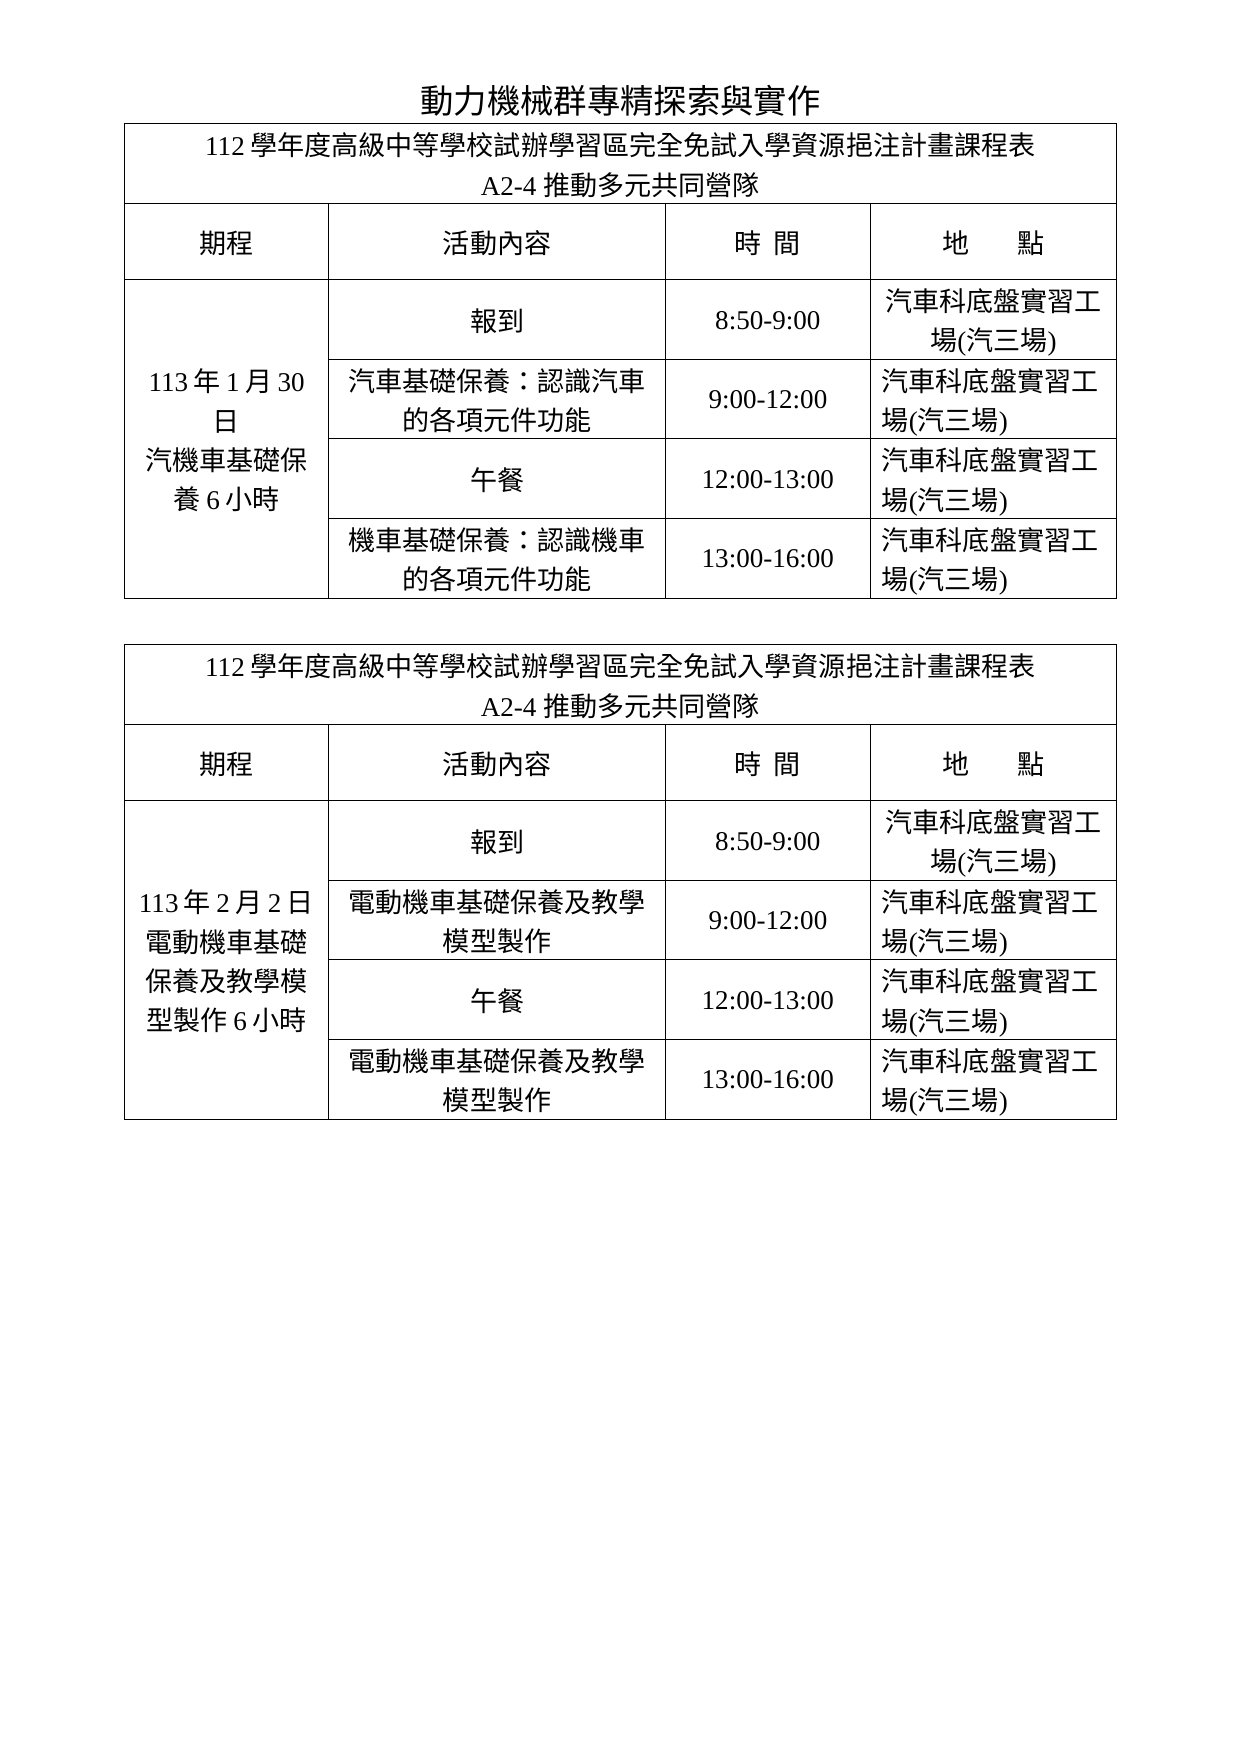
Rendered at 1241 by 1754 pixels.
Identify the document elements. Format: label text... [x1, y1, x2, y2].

table_cell 汽車科底盤實習工場(汽三場) [871, 439, 1116, 518]
table_cell 活動內容 [329, 204, 665, 279]
table_cell 機車基礎保養：認識機車的各項元件功能 [329, 519, 665, 597]
table_cell 汽車科底盤實習工場(汽三場) [871, 960, 1116, 1039]
table_cell 電動機車基礎保養及教學模型製作 [329, 1040, 665, 1118]
table_cell 報到 [329, 801, 665, 880]
table_cell 13:00-16:00 [666, 519, 870, 597]
table_cell 活動內容 [329, 725, 665, 800]
table_cell 午餐 [329, 439, 665, 518]
table_cell 8:50-9:00 [666, 801, 870, 880]
table_cell 報到 [329, 280, 665, 359]
table_cell 汽車科底盤實習工場(汽三場) [871, 360, 1116, 438]
table_cell 汽車科底盤實習工場(汽三場) [871, 280, 1116, 359]
table_cell 8:50-9:00 [666, 280, 870, 359]
table_cell 12:00-13:00 [666, 439, 870, 518]
table_header 112學年度高級中等學校試辦學習區完全免試入學資源挹注計畫課程表 A2-4 推動多元共同營隊 [125, 645, 1116, 724]
table_cell 期程 [125, 725, 328, 800]
table_cell 電動機車基礎保養及教學模型製作 [329, 881, 665, 959]
table_cell 期程 [125, 204, 328, 279]
text 動力機械群專精探索與實作 [75, 75, 1165, 123]
table_cell 時 間 [666, 725, 870, 800]
table_cell 113年2月2日 電動機車基礎保養及教學模型製作6小時 [125, 801, 328, 1118]
table_cell 午餐 [329, 960, 665, 1039]
table_cell 地 點 [871, 725, 1116, 800]
table_cell 汽車科底盤實習工場(汽三場) [871, 801, 1116, 880]
table_cell 12:00-13:00 [666, 960, 870, 1039]
table_cell 汽車科底盤實習工場(汽三場) [871, 519, 1116, 597]
table_cell 汽車科底盤實習工場(汽三場) [871, 881, 1116, 959]
table_cell 汽車基礎保養：認識汽車的各項元件功能 [329, 360, 665, 438]
table_cell 9:00-12:00 [666, 881, 870, 959]
table_cell 時 間 [666, 204, 870, 279]
table_cell 地 點 [871, 204, 1116, 279]
table_header 112學年度高級中等學校試辦學習區完全免試入學資源挹注計畫課程表 A2-4 推動多元共同營隊 [125, 124, 1116, 203]
table_cell 汽車科底盤實習工場(汽三場) [871, 1040, 1116, 1118]
table_cell 9:00-12:00 [666, 360, 870, 438]
table_cell 13:00-16:00 [666, 1040, 870, 1118]
table_cell 113年1月30日 汽機車基礎保養6小時 [125, 280, 328, 597]
